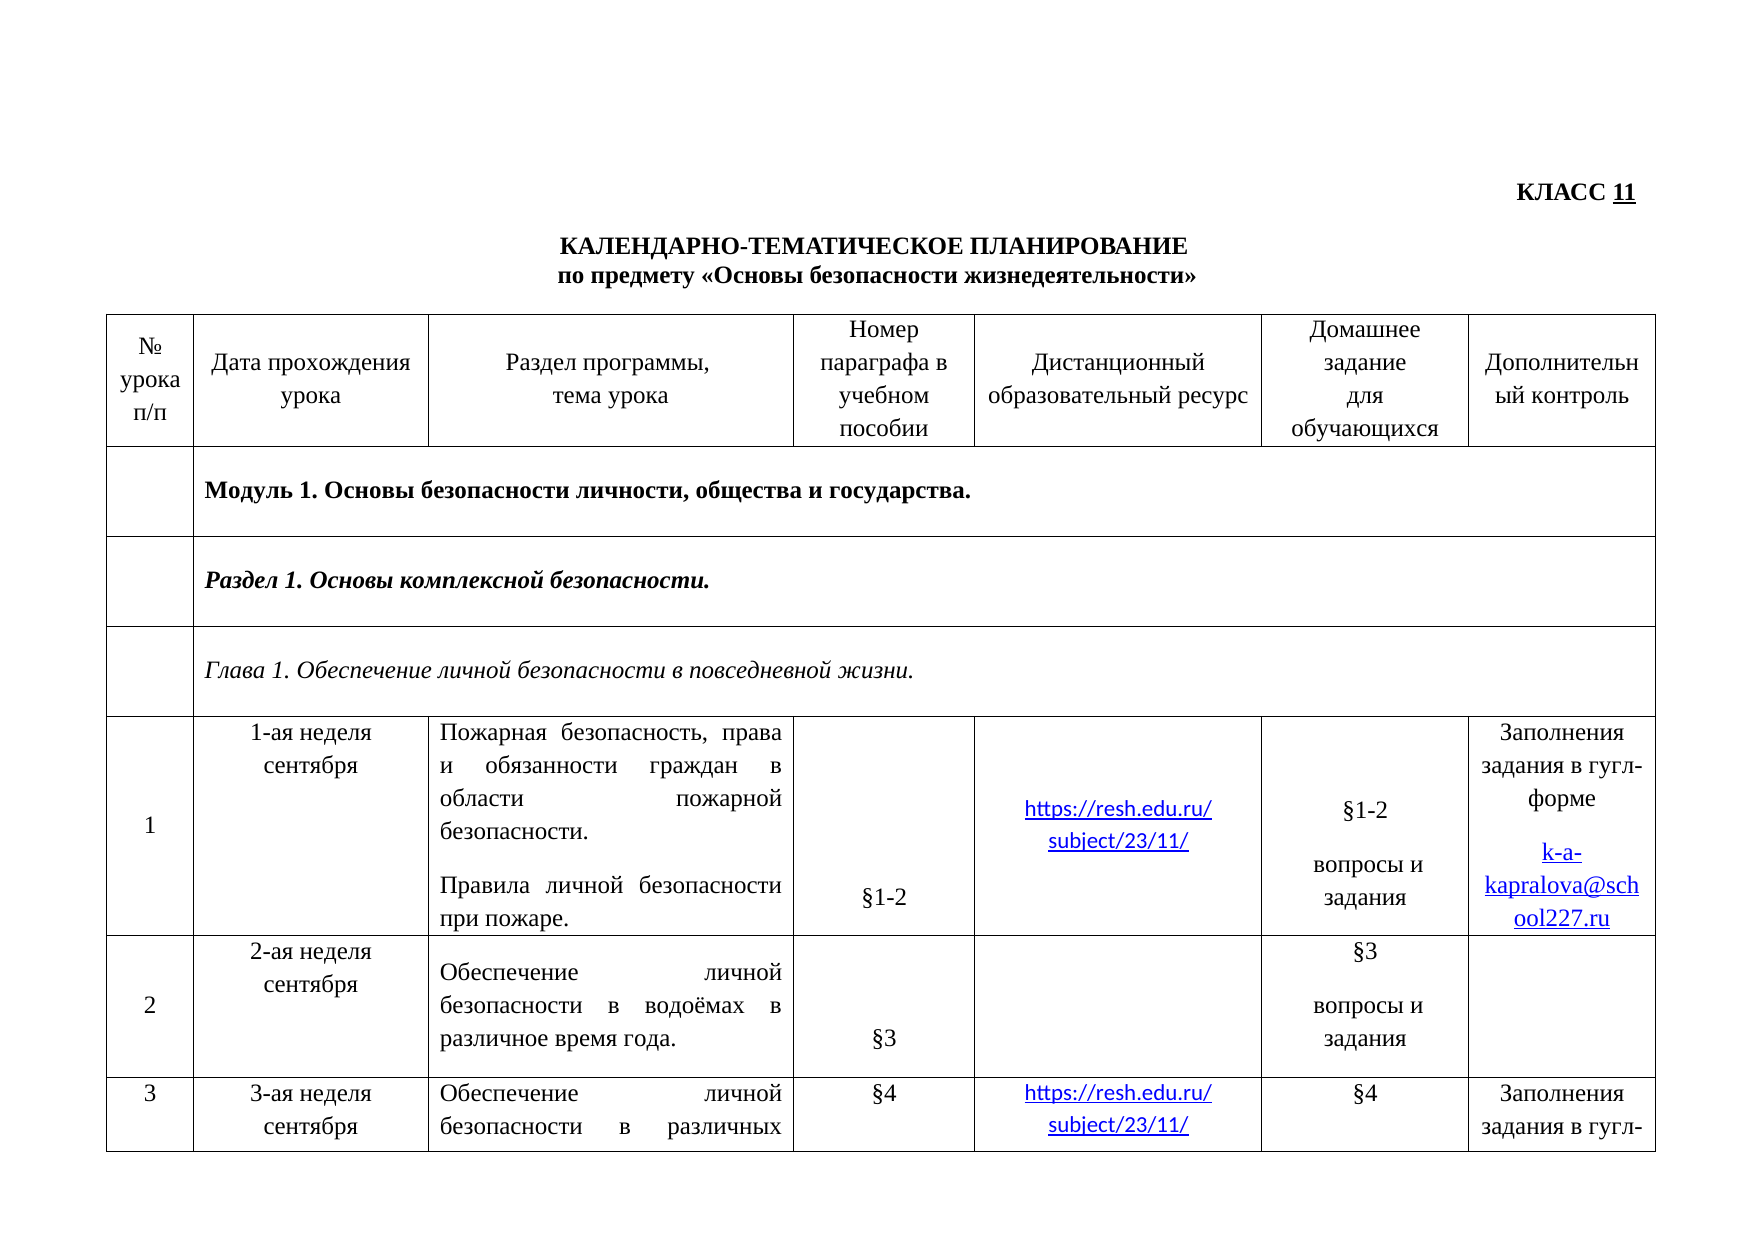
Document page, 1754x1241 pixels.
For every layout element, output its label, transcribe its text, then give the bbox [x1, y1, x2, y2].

table_header Дополнительный контроль [1469, 315, 1655, 446]
table_cell §3 [794, 936, 974, 1077]
table_header Дистанционный образовательный ресурс [975, 315, 1261, 446]
table_cell 1 [107, 717, 193, 935]
table_cell §3 вопросы и задания [1262, 936, 1468, 1077]
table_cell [429, 1078, 793, 1151]
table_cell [1262, 1078, 1468, 1151]
table_cell https://resh.edu.ru/subject/23/11/ [975, 717, 1261, 935]
table_cell [975, 936, 1261, 1077]
table_cell Глава 1. Обеспечение личной безопасности в повседневной жизни. [194, 627, 1655, 716]
table_cell §4 [794, 1078, 974, 1151]
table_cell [1469, 1078, 1655, 1151]
table_cell [107, 447, 193, 536]
table_cell Модуль 1. Основы безопасности личности, общества и государства. [194, 447, 1655, 536]
subtitle КЛАСС 11 [118, 177, 1636, 206]
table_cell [194, 1078, 428, 1151]
table_cell Пожарная безопасность, права и обязанности граждан в области пожарной безопасности. Правила личной безопасности при пожаре. [429, 717, 793, 935]
table_header Раздел программы, тема урока [429, 315, 793, 446]
table_cell [107, 537, 193, 626]
table_cell [1469, 936, 1655, 1077]
subtitle КАЛЕНДАРНО-ТЕМАТИЧЕСКОЕ ПЛАНИРОВАНИЕ по предмету «Основы безопасности жизнедеятельности» [118, 231, 1636, 288]
table_cell Заполнения задания в гугл-форме k-a-kapralova@school227.ru [1469, 717, 1655, 935]
table_cell 1-ая неделя сентября [194, 717, 428, 935]
table_cell 3 [107, 1078, 193, 1151]
table_header Номер параграфа в учебном пособии [794, 315, 974, 446]
table_cell Обеспечение личной безопасности в водоёмах в различное время года. [429, 936, 793, 1077]
table_cell 2-ая неделя сентября [194, 936, 428, 1077]
table_header Дата прохождения урока [194, 315, 428, 446]
table_cell 2 [107, 936, 193, 1077]
table_cell §1-2 [794, 717, 974, 935]
table_cell §1-2 вопросы и задания [1262, 717, 1468, 935]
table_cell Раздел 1. Основы комплексной безопасности. [194, 537, 1655, 626]
table_cell [107, 627, 193, 716]
table_header № урока п/п [107, 315, 193, 446]
table_header Домашнее задание для обучающихся [1262, 315, 1468, 446]
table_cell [975, 1078, 1261, 1151]
